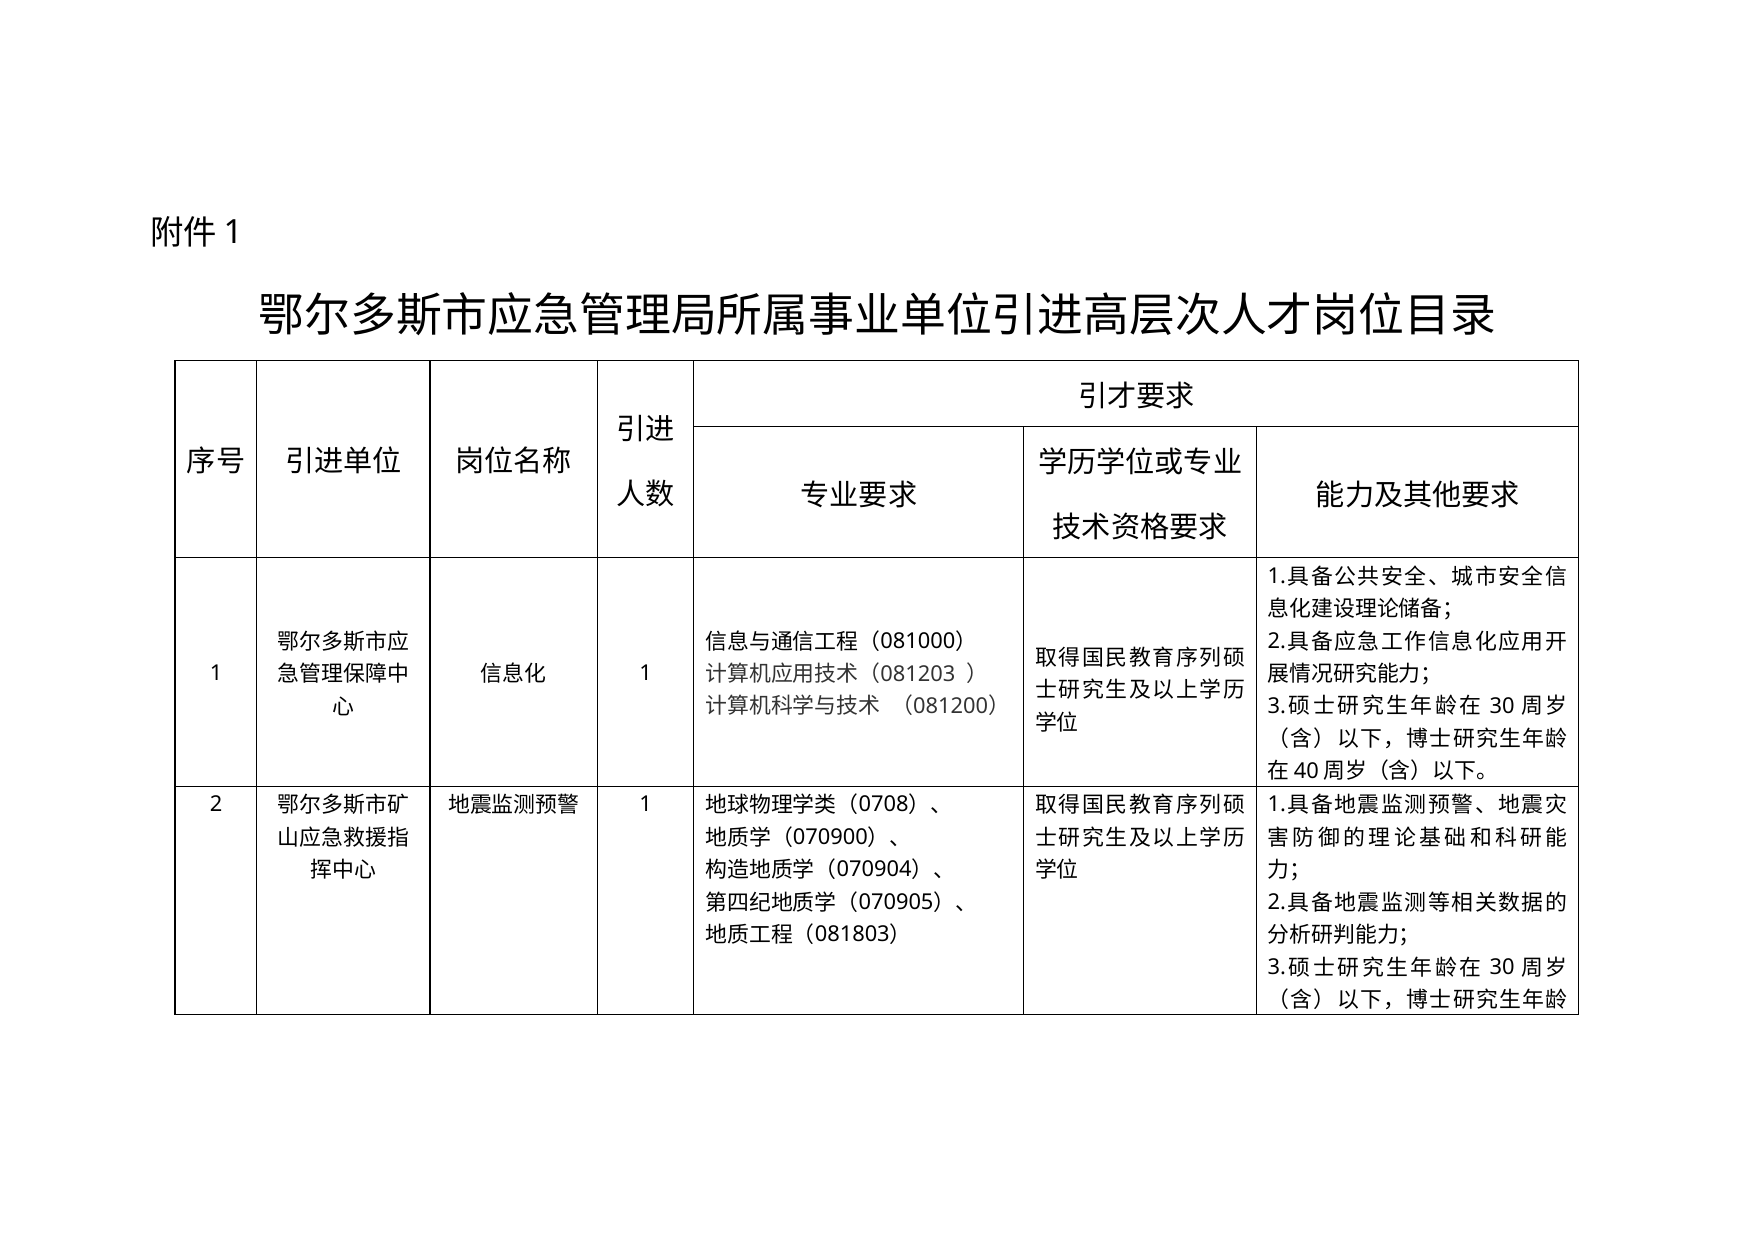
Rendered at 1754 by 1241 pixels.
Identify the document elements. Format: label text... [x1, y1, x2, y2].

text 鄂尔多斯市应急管理局所属事业单位引进高层次人才岗位目录 [150, 263, 1604, 360]
table_cell 1 [176, 558, 256, 786]
table_cell 专业要求 [694, 427, 1023, 557]
table_header 序号 [176, 361, 256, 557]
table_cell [694, 787, 1023, 1014]
table_cell 鄂尔多斯市矿山应急救援指挥中心 [257, 787, 429, 1014]
table_cell 2 [176, 787, 256, 1014]
table_cell 取得国民教育序列硕士研究生及以上学历学位 [1024, 558, 1256, 786]
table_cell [1024, 787, 1256, 1014]
table_cell 学历学位或专业技术资格要求 [1024, 427, 1256, 557]
table_cell 地震监测预警 [431, 787, 597, 1014]
table_cell 能力及其他要求 [1257, 427, 1578, 557]
table_cell 鄂尔多斯市应急管理保障中心 [257, 558, 429, 786]
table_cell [1257, 787, 1578, 1014]
table_cell 1 [598, 558, 693, 786]
table_header 岗位名称 [431, 361, 597, 557]
text 附件1 [150, 198, 1604, 263]
table_cell 信息化 [431, 558, 597, 786]
table_cell 信息与通信工程（081000） 计算机应用技术（081203 ） 计算机科学与技术 （081200） [694, 558, 1023, 786]
table_cell 1 [598, 787, 693, 1014]
table_cell 1.具备公共安全、城市安全信息化建设理论储备； 2.具备应急工作信息化应用开展情况研究能力； 3.硕士研究生年龄在30周岁（含）以下，博士研究生年龄在40周岁（含）以下。 [1257, 558, 1578, 786]
table_header 引才要求 [694, 361, 1578, 426]
table_header 引进单位 [257, 361, 429, 557]
table_header 引进人数 [598, 361, 693, 557]
